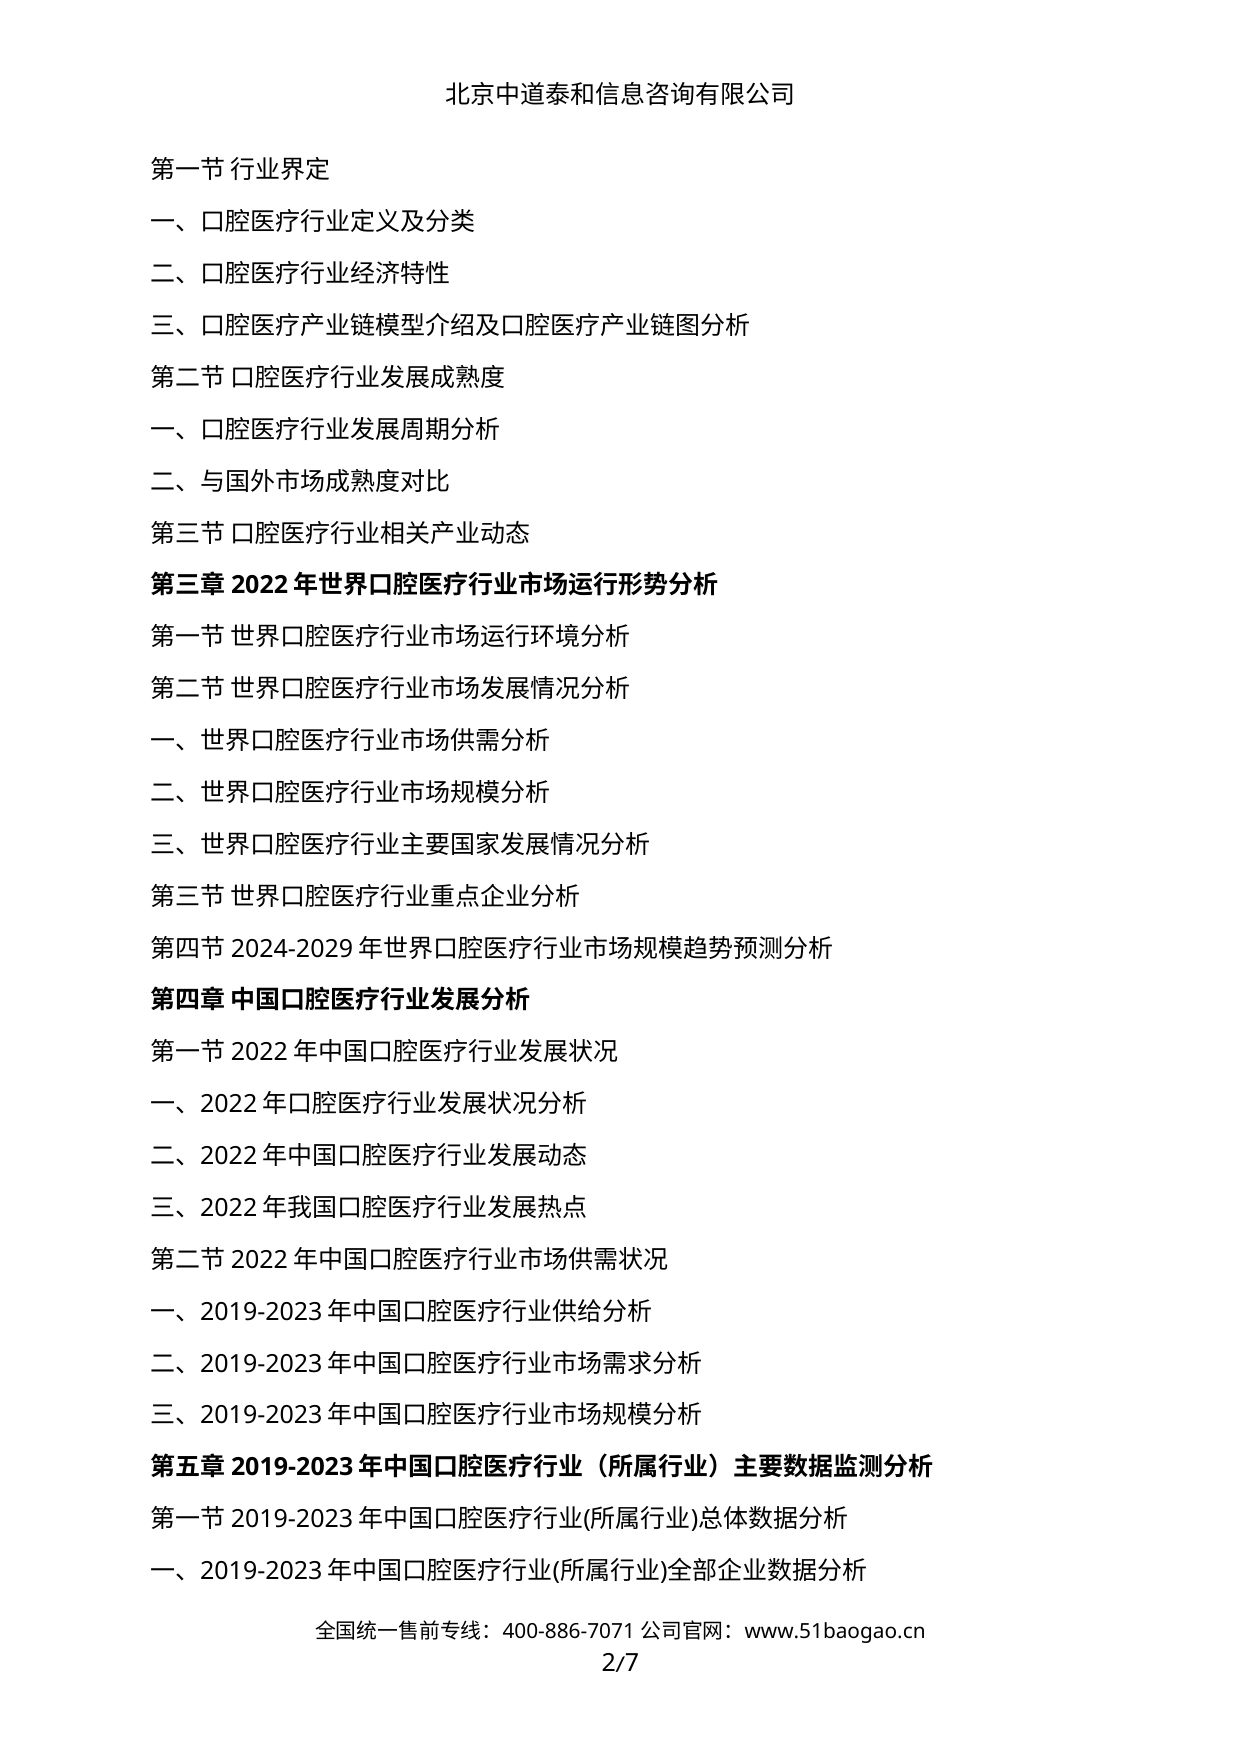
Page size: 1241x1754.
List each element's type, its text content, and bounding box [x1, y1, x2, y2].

text 一、世界口腔医疗行业市场供需分析 [150, 721, 1090, 757]
text 第三节 世界口腔医疗行业重点企业分析 [150, 876, 1090, 912]
text 一、2022年口腔医疗行业发展状况分析 [150, 1084, 1090, 1120]
text 第一节 2019-2023年中国口腔医疗行业(所属行业)总体数据分析 [150, 1499, 1090, 1535]
text 三、2019-2023年中国口腔医疗行业市场规模分析 [150, 1395, 1090, 1431]
text 第四章 中国口腔医疗行业发展分析 [150, 980, 1090, 1016]
text 一、口腔医疗行业定义及分类 [150, 202, 1090, 238]
text 二、世界口腔医疗行业市场规模分析 [150, 772, 1090, 809]
text 第二节 口腔医疗行业发展成熟度 [150, 357, 1090, 394]
text 一、2019-2023年中国口腔医疗行业供给分析 [150, 1291, 1090, 1327]
text 第五章 2019-2023年中国口腔医疗行业（所属行业）主要数据监测分析 [150, 1447, 1090, 1483]
text 第二节 2022年中国口腔医疗行业市场供需状况 [150, 1239, 1090, 1276]
text 二、2019-2023年中国口腔医疗行业市场需求分析 [150, 1343, 1090, 1379]
text 第二节 世界口腔医疗行业市场发展情况分析 [150, 669, 1090, 705]
text 二、口腔医疗行业经济特性 [150, 254, 1090, 290]
text 三、世界口腔医疗行业主要国家发展情况分析 [150, 824, 1090, 861]
text 第三节 口腔医疗行业相关产业动态 [150, 513, 1090, 549]
text 三、口腔医疗产业链模型介绍及口腔医疗产业链图分析 [150, 306, 1090, 342]
text 一、口腔医疗行业发展周期分析 [150, 409, 1090, 446]
text 第四节 2024-2029年世界口腔医疗行业市场规模趋势预测分析 [150, 928, 1090, 964]
text 第一节 世界口腔医疗行业市场运行环境分析 [150, 617, 1090, 653]
text 三、2022年我国口腔医疗行业发展热点 [150, 1187, 1090, 1224]
text 第一节 行业界定 [150, 150, 1090, 186]
text 二、与国外市场成熟度对比 [150, 461, 1090, 497]
text 一、2019-2023年中国口腔医疗行业(所属行业)全部企业数据分析 [150, 1551, 1090, 1587]
text 二、2022年中国口腔医疗行业发展动态 [150, 1136, 1090, 1172]
text 第三章 2022年世界口腔医疗行业市场运行形势分析 [150, 565, 1090, 601]
text 第一节 2022年中国口腔医疗行业发展状况 [150, 1032, 1090, 1068]
